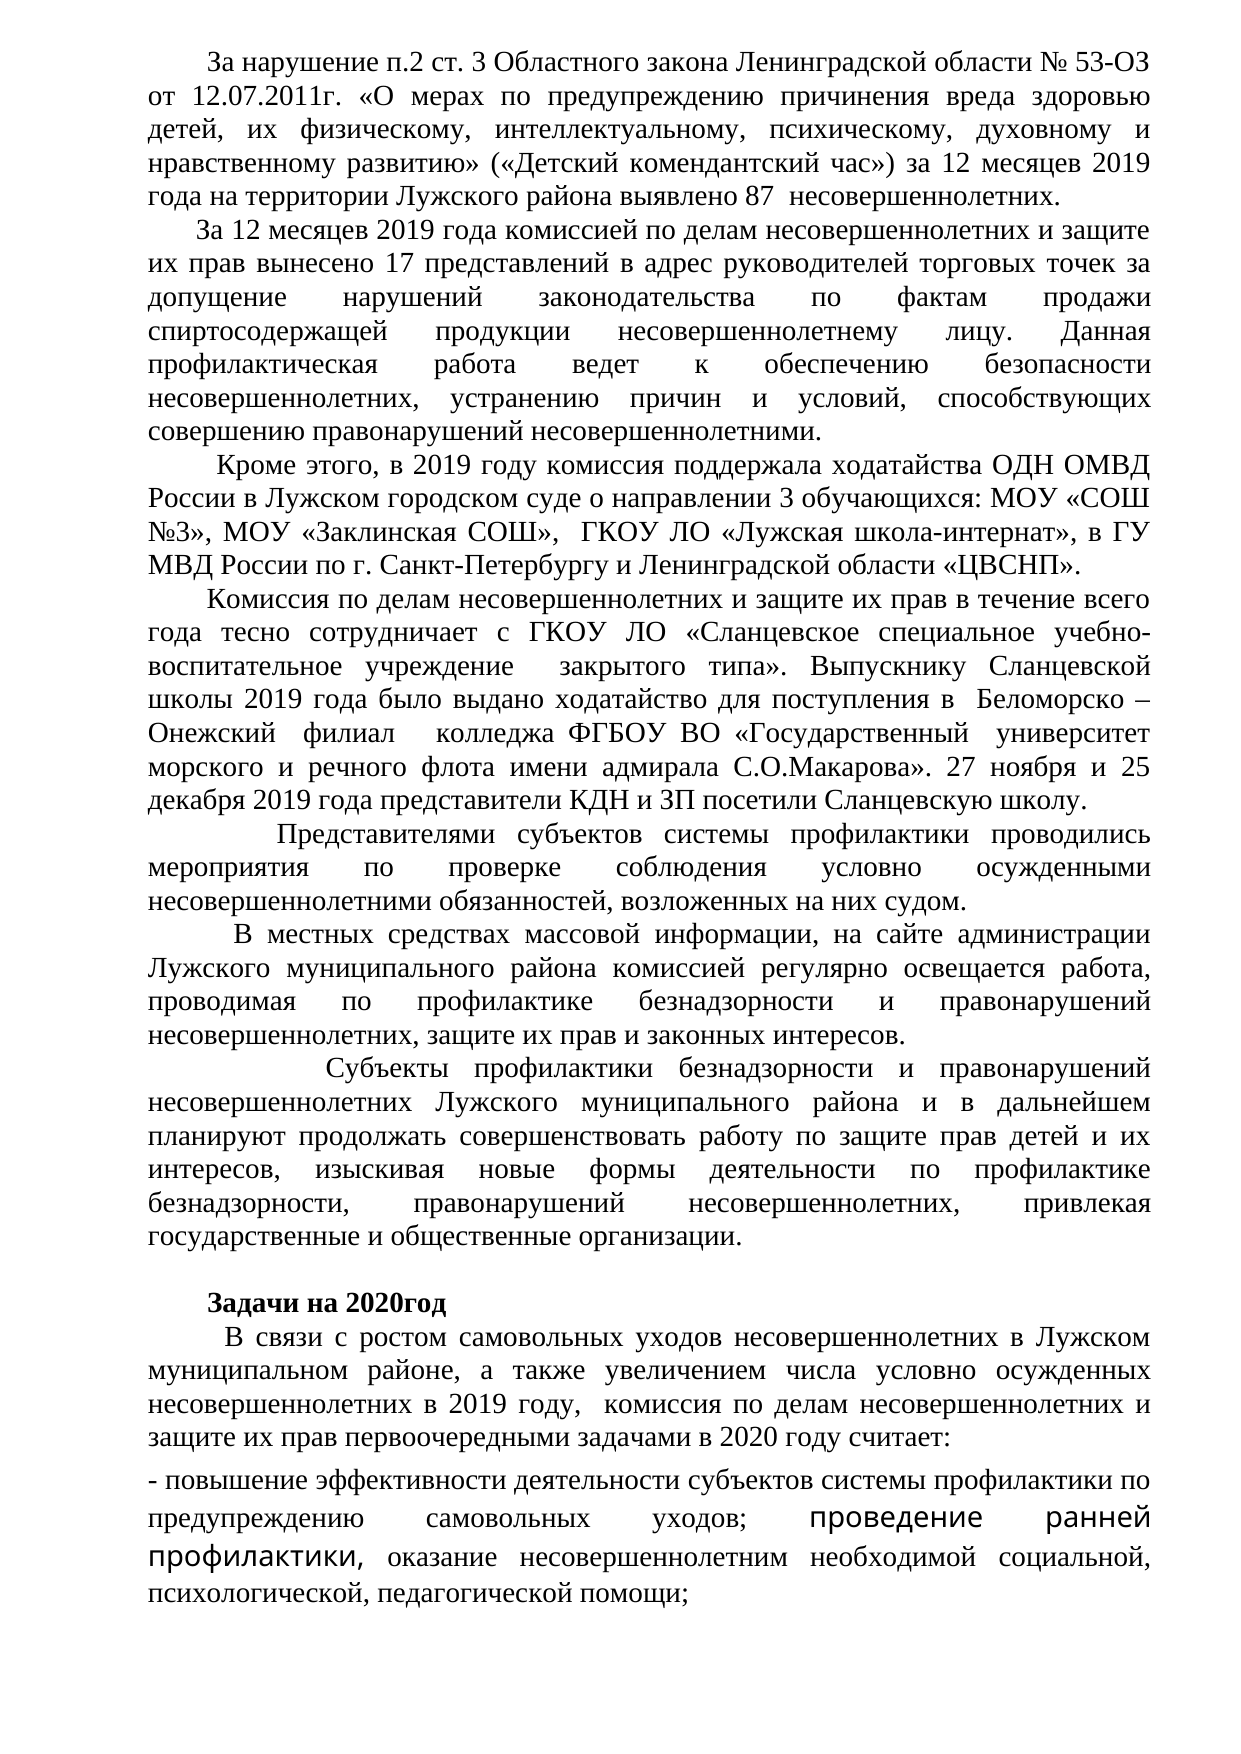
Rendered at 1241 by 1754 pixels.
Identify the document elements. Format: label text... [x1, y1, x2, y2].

text Задачи на 2020год [177, 1285, 1167, 1319]
text За нарушение п.2 ст. 3 Областного закона Ленинградской области № 53-ОЗ от 12.07.2011г. «О мерах по предупреждению причинения вреда здоровью детей, их физическому, интеллектуальному, психическому, духовному и нравственному развитию» («Детский комендантский час») за 12 месяцев 2019 года на территории Лужского района выявлено 87 несовершеннолетних. [148, 44, 1152, 212]
text Кроме этого, в 2019 году комиссия поддержала ходатайства ОДН ОМВД России в Лужском городском суде о направлении 3 обучающихся: МОУ «СОШ №3», МОУ «Заклинская СОШ», ГКОУ ЛО «Лужская школа-интернат», в ГУ МВД России по г. Санкт-Петербургу и Ленинградской области «ЦВСНП». [148, 447, 1152, 581]
text За 12 месяцев 2019 года комиссией по делам несовершеннолетних и защите их прав вынесено 17 представлений в адрес руководителей торговых точек за допущение нарушений законодательства по фактам продажи спиртосодержащей продукции несовершеннолетнему лицу. Данная профилактическая работа ведет к обеспечению безопасности несовершеннолетних, устранению причин и условий, способствующих совершению правонарушений несовершеннолетними. [148, 212, 1152, 447]
text В местных средствах массовой информации, на сайте администрации Лужского муниципального района комиссией регулярно освещается работа, проводимая по профилактике безнадзорности и правонарушений несовершеннолетних, защите их прав и законных интересов. [148, 916, 1152, 1051]
text Представителями субъектов системы профилактики проводились мероприятия по проверке соблюдения условно осужденными несовершеннолетними обязанностей, возложенных на них судом. [148, 816, 1152, 916]
text Комиссия по делам несовершеннолетних и защите их прав в течение всего года тесно сотрудничает с ГКОУ ЛО «Сланцевское специальное учебно- воспитательное учреждение закрытого типа». Выпускнику Сланцевской школы 2019 года было выдано ходатайство для поступления в Беломорско – Онежский филиал колледжа ФГБОУ ВО «Государственный университет морского и речного флота имени адмирала С.О.Макарова». 27 ноября и 25 декабря 2019 года представители КДН и ЗП посетили Сланцевскую школу. [148, 581, 1152, 816]
text - повышение эффективности деятельности субъектов системы профилактики по предупреждению самовольных уходов; проведение ранней профилактики, оказание несовершеннолетним необходимой социальной, психологической, педагогической помощи; [148, 1462, 1152, 1609]
text Субъекты профилактики безнадзорности и правонарушений несовершеннолетних Лужского муниципального района и в дальнейшем планируют продолжать совершенствовать работу по защите прав детей и их интересов, изыскивая новые формы деятельности по профилактике безнадзорности, правонарушений несовершеннолетних, привлекая государственные и общественные организации. [148, 1051, 1152, 1252]
text В связи с ростом самовольных уходов несовершеннолетних в Лужском муниципальном районе, а также увеличением числа условно осужденных несовершеннолетних в 2019 году, комиссия по делам несовершеннолетних и защите их прав первоочередными задачами в 2020 году считает: [148, 1319, 1152, 1453]
